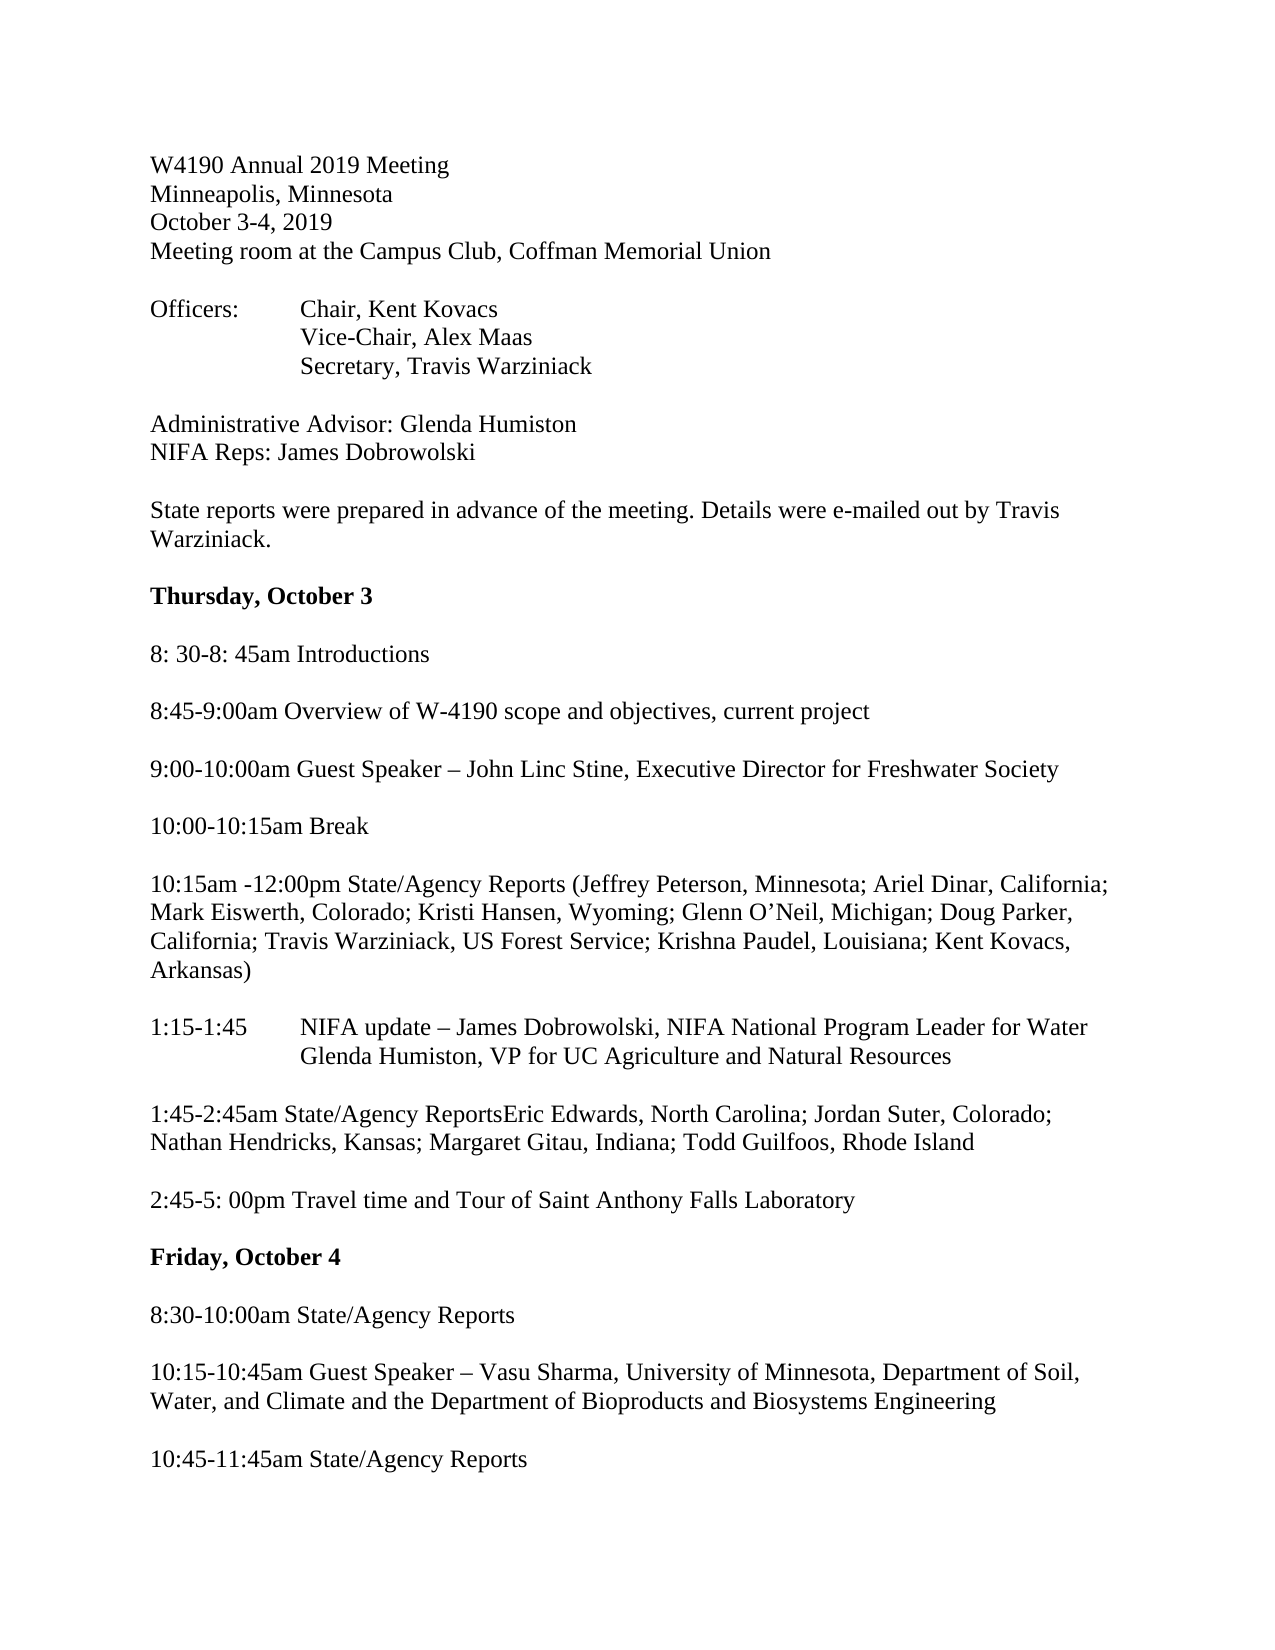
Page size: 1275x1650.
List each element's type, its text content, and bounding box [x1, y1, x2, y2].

text Vice-Chair, Alex Maas [225, 322, 1125, 351]
text 8:45-9:00am Overview of W-4190 scope and objectives, current project [150, 696, 1125, 725]
text Secretary, Travis Warziniack [300, 351, 1125, 380]
text Administrative Advisor: Glenda Humiston [150, 409, 1125, 437]
text 10:00-10:15am Break [150, 811, 1125, 840]
text 2:45-5: 00pm Travel time and Tour of Saint Anthony Falls Laboratory [150, 1185, 1125, 1214]
text 10:15am -12:00pm State/Agency Reports (Jeffrey Peterson, Minnesota; Ariel Dinar, California; Mark Eiswerth, Colorado; Kristi Hansen, Wyoming; Glenn O’Neil, Michigan; Doug Parker, California; Travis Warziniack, US Forest Service; Krishna Paudel, Louisiana; Kent Kovacs, Arkansas) [150, 869, 1125, 984]
text 8: 30-8: 45am Introductions [150, 639, 1125, 667]
text Minneapolis, Minnesota [150, 179, 1125, 207]
text 10:15-10:45am Guest Speaker – Vasu Sharma, University of Minnesota, Department of Soil, Water, and Climate and the Department of Bioproducts and Biosystems Engineering [150, 1357, 1125, 1415]
text 1:15-1:45 NIFA update – James Dobrowolski, NIFA National Program Leader for Water [150, 1012, 1125, 1041]
text Glenda Humiston, VP for UC Agriculture and Natural Resources [225, 1041, 1125, 1070]
text State reports were prepared in advance of the meeting. Details were e-mailed out by Travis Warziniack. [150, 495, 1125, 552]
text Friday, October 4 [150, 1242, 1125, 1271]
text NIFA Reps: James Dobrowolski [150, 437, 1125, 466]
text Thursday, October 3 [150, 581, 1125, 610]
text W4190 Annual 2019 Meeting [150, 150, 1125, 179]
text October 3-4, 2019 [150, 207, 1125, 236]
text 9:00-10:00am Guest Speaker – John Linc Stine, Executive Director for Freshwater Society [150, 754, 1125, 782]
text Meeting room at the Campus Club, Coffman Memorial Union [150, 236, 1125, 265]
text Officers: Chair, Kent Kovacs [150, 294, 1125, 322]
text 10:45-11:45am State/Agency Reports [150, 1444, 1125, 1472]
text 8:30-10:00am State/Agency Reports [150, 1300, 1125, 1329]
text 1:45-2:45am State/Agency ReportsEric Edwards, North Carolina; Jordan Suter, Colorado; Nathan Hendricks, Kansas; Margaret Gitau, Indiana; Todd Guilfoos, Rhode Island [150, 1099, 1125, 1156]
